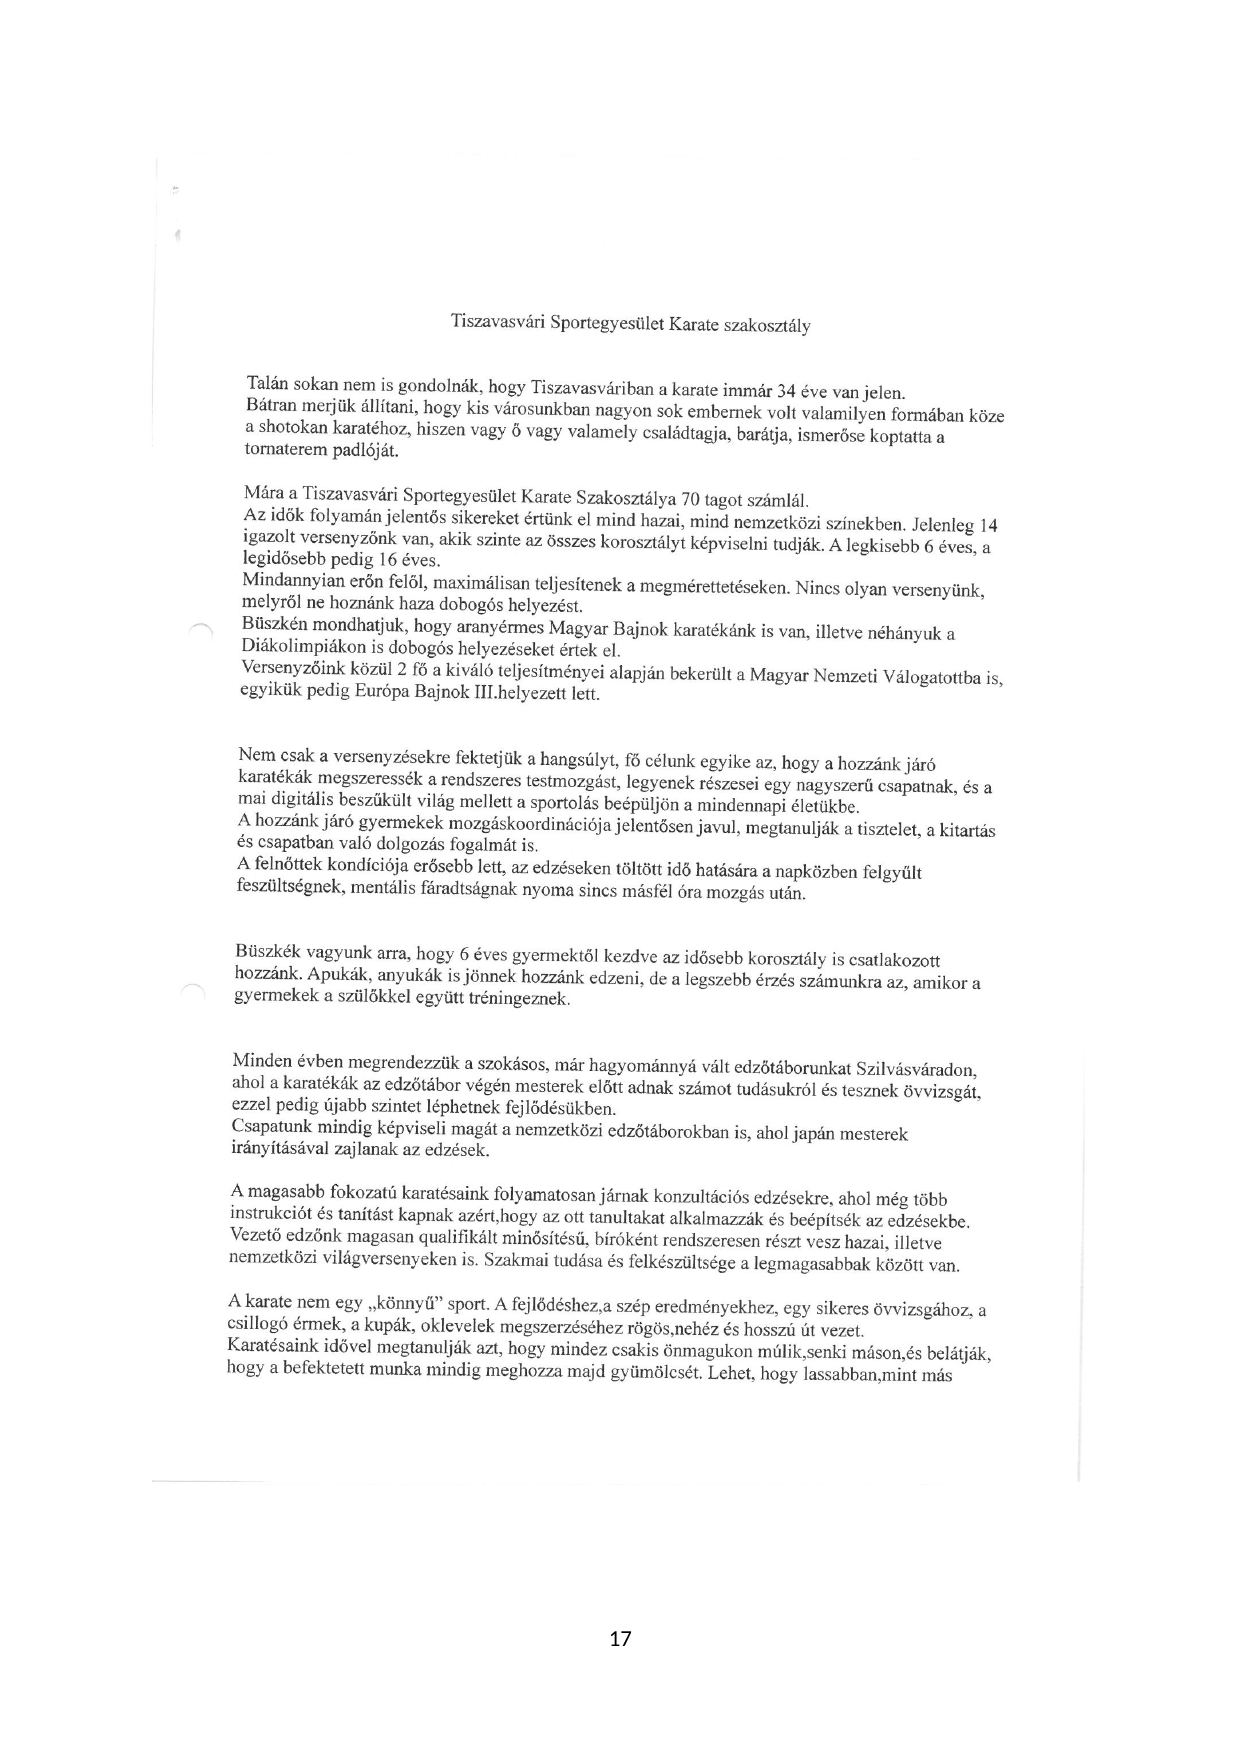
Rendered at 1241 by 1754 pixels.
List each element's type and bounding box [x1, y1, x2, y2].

picture [147, 147, 1093, 1485]
